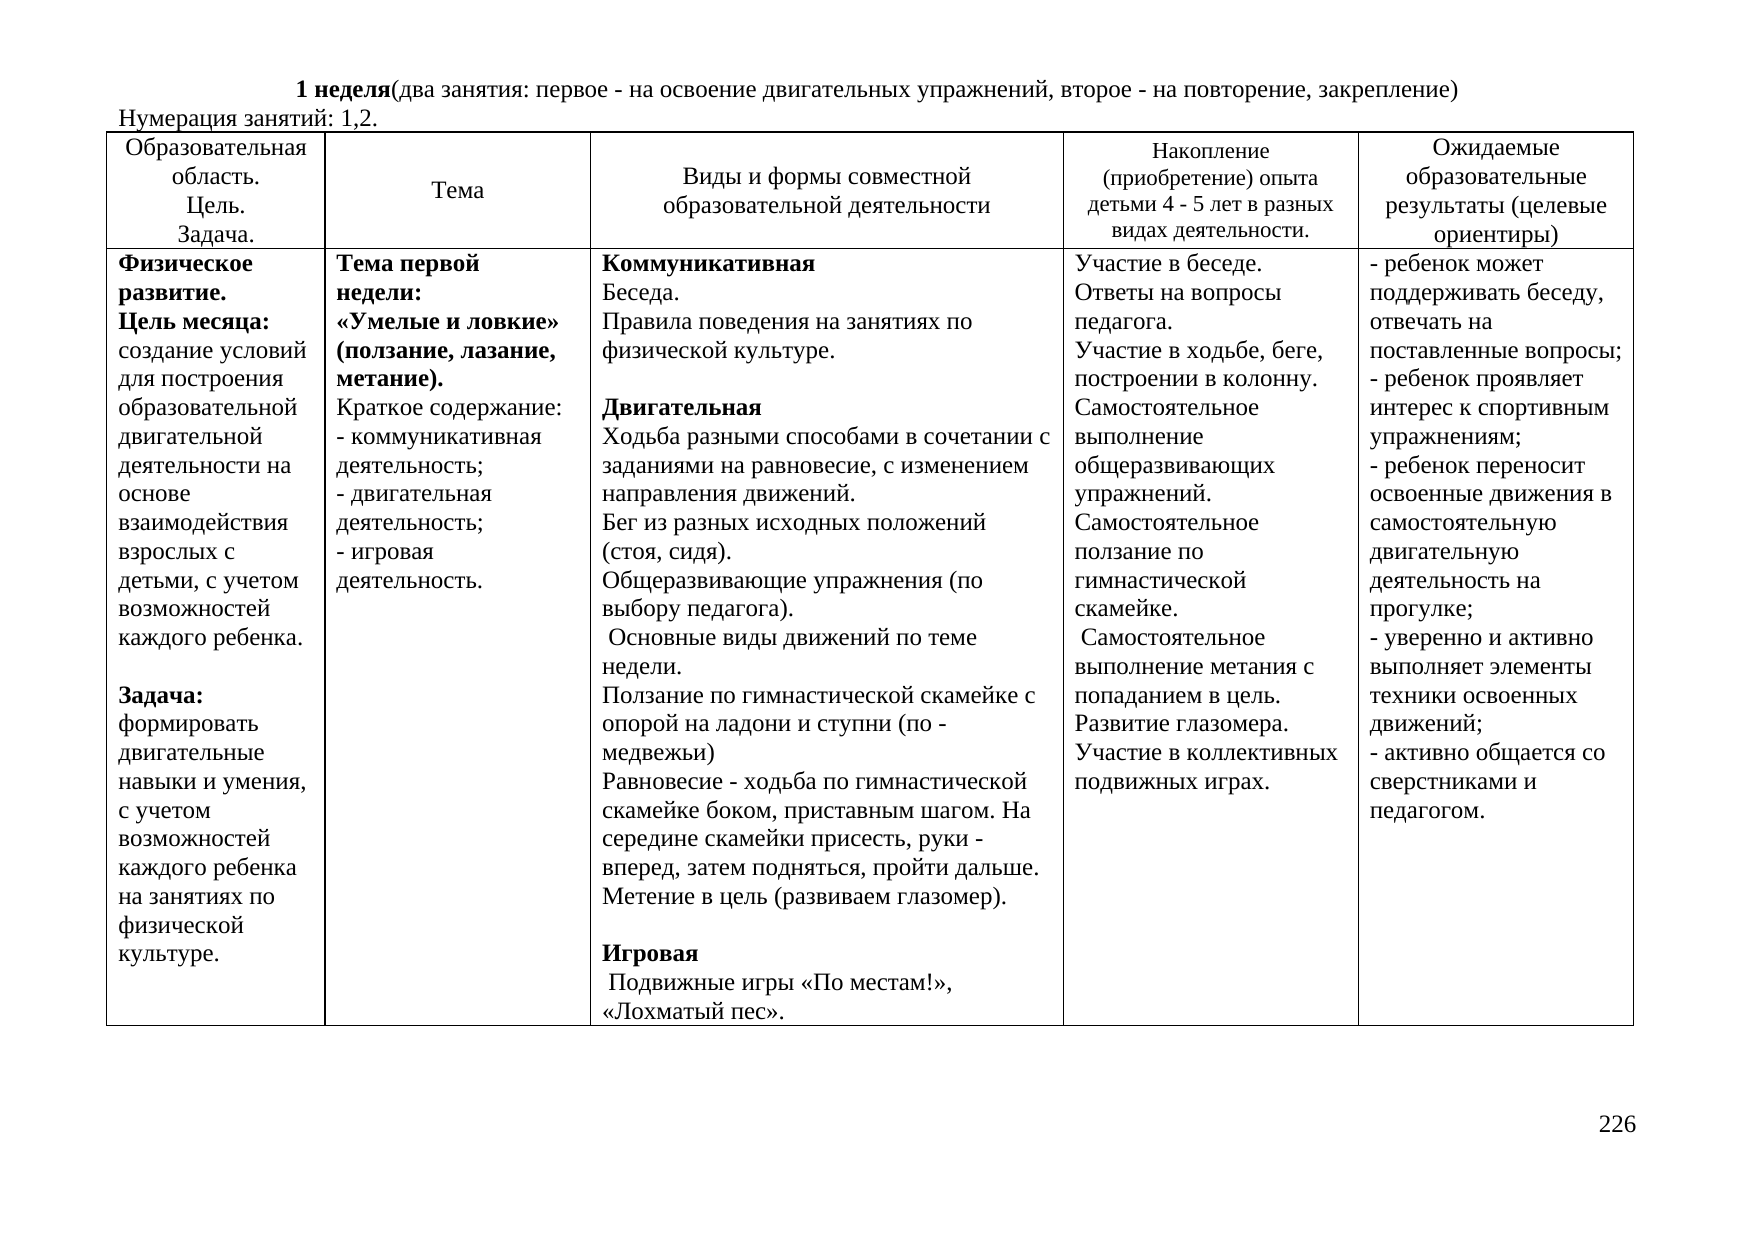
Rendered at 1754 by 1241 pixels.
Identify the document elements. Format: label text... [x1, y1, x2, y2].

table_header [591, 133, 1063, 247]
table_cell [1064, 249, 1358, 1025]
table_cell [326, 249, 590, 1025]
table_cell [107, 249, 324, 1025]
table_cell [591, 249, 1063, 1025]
text 1 неделя(два занятия: первое - на освоение двигательных упражнений, второе - на повторение, закрепление) [118, 74, 1636, 103]
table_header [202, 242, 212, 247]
text Нумерация занятий: 1,2. [118, 103, 1636, 131]
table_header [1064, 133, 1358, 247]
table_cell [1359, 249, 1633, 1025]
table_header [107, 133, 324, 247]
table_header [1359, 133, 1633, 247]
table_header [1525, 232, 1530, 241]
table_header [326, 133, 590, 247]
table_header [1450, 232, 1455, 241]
